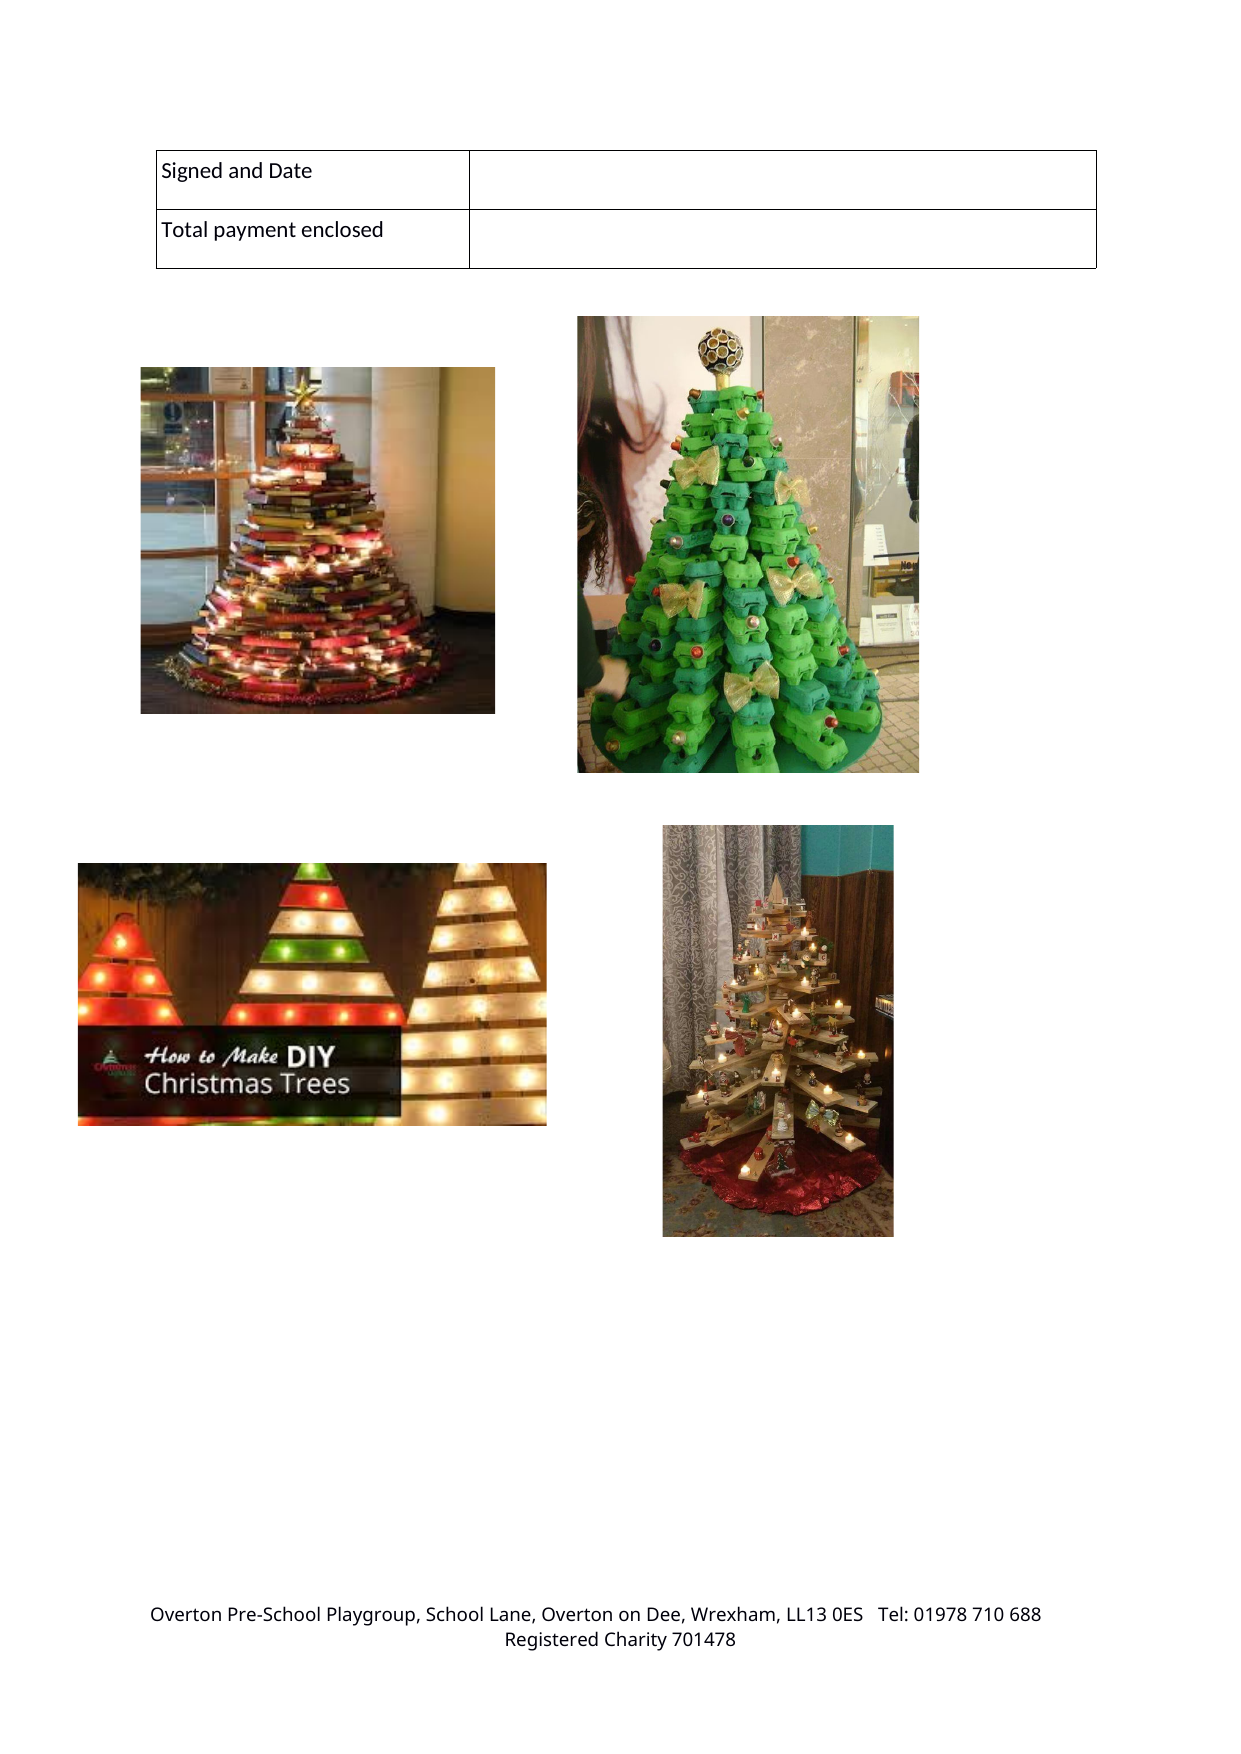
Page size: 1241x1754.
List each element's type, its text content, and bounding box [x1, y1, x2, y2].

picture [140, 367, 496, 714]
table_cell [470, 151, 1096, 209]
picture [77, 863, 547, 1126]
table_cell Total payment enclosed [157, 210, 469, 267]
picture [662, 825, 894, 1237]
table_cell Signed and Date [157, 151, 469, 209]
table_cell [470, 210, 1096, 267]
picture [577, 316, 920, 773]
